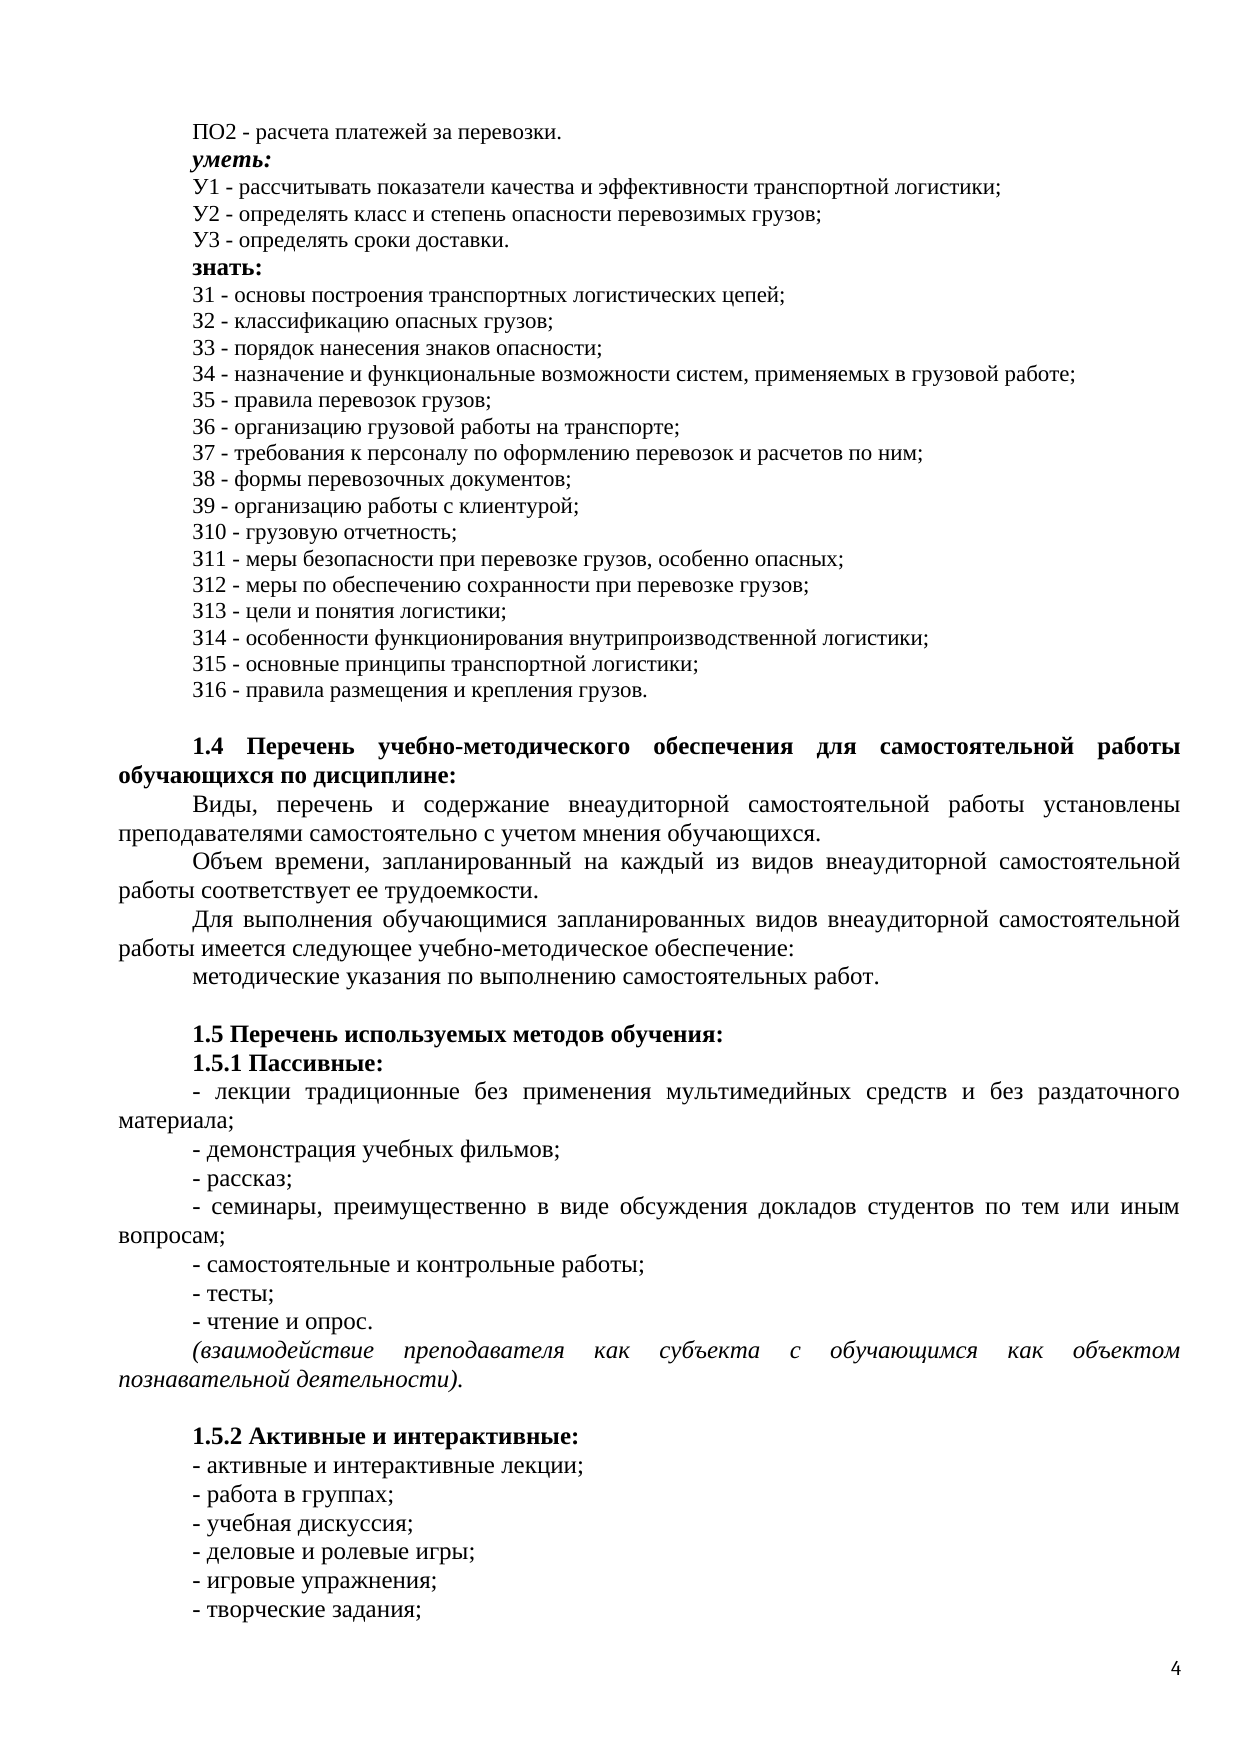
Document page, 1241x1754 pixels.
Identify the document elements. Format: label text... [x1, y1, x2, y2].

text - деловые и ролевые игры; [118, 1536, 1181, 1565]
text ПО2 - расчета платежей за перевозки. [192, 118, 1181, 144]
text - чтение и опрос. [118, 1306, 1181, 1335]
text З7 - требования к персоналу по оформлению перевозок и расчетов по ним; [192, 439, 1182, 466]
text методические указания по выполнению самостоятельных работ. [118, 961, 1181, 990]
text З8 - формы перевозочных документов; [192, 466, 1182, 492]
text З5 - правила перевозок грузов; [192, 386, 1182, 413]
text З12 - меры по обеспечению сохранности при перевозке грузов; [192, 571, 1182, 597]
text З13 - цели и понятия логистики; [192, 597, 1182, 624]
text - рассказ; [118, 1163, 1181, 1191]
text - работа в группах; [118, 1479, 1181, 1508]
text У2 - определять класс и степень опасности перевозимых грузов; [192, 199, 1182, 226]
text - лекции традиционные без применения мультимедийных средств и без раздаточного материала; [118, 1076, 1181, 1134]
text З9 - организацию работы с клиентурой; [192, 492, 1182, 518]
text 1.5.1 Пассивные: [118, 1048, 1181, 1076]
text - семинары, преимущественно в виде обсуждения докладов студентов по тем или иным вопросам; [118, 1191, 1181, 1249]
text - тесты; [118, 1278, 1181, 1306]
text У1 - рассчитывать показатели качества и эффективности транспортной логистики; [192, 173, 1181, 199]
text З14 - особенности функционирования внутрипроизводственной логистики; [192, 624, 1182, 650]
text знать: [118, 252, 1182, 281]
text З11 - меры безопасности при перевозке грузов, особенно опасных; [192, 544, 1182, 571]
text З2 - классификацию опасных грузов; [192, 307, 1182, 334]
text З3 - порядок нанесения знаков опасности; [192, 334, 1182, 360]
text У3 - определять сроки доставки. [192, 226, 1182, 252]
text 1.5 Перечень используемых методов обучения: [118, 1019, 1181, 1048]
text - активные и интерактивные лекции; [118, 1450, 1181, 1479]
text З6 - организацию грузовой работы на транспорте; [192, 413, 1182, 439]
text уметь: [118, 144, 1177, 173]
text - самостоятельные и контрольные работы; [118, 1249, 1181, 1278]
text Виды, перечень и содержание внеаудиторной самостоятельной работы установлены преподавателями самостоятельно с учетом мнения обучающихся. [118, 789, 1181, 846]
text З16 - правила размещения и крепления грузов. [192, 676, 1182, 703]
text З4 - назначение и функциональные возможности систем, применяемых в грузовой работе; [192, 360, 1182, 386]
text Для выполнения обучающимися запланированных видов внеаудиторной самостоятельной работы имеется следующее учебно-методическое обеспечение: [118, 904, 1181, 961]
text - игровые упражнения; [118, 1565, 1181, 1594]
text - демонстрация учебных фильмов; [118, 1134, 1181, 1163]
text З15 - основные принципы транспортной логистики; [418, 650, 1182, 676]
text З15 - основные принципы транспортной логистики; [192, 650, 381, 676]
text З10 - грузовую отчетность; [192, 518, 1182, 544]
text 1.5.2 Активные и интерактивные: [118, 1421, 1181, 1450]
text (взаимодействие преподавателя как субъекта с обучающимся как объектом познавательной деятельности). [118, 1335, 1181, 1393]
text - учебная дискуссия; [118, 1508, 1181, 1536]
text З1 - основы построения транспортных логистических цепей; [192, 281, 1182, 307]
text - творческие задания; [118, 1594, 1181, 1623]
text Объем времени, запланированный на каждый из видов внеаудиторной самостоятельной работы соответствует ее трудоемкости. [118, 846, 1181, 904]
text 1.4 Перечень учебно-методического обеспечения для самостоятельной работы обучающихся по дисциплине: [118, 731, 1181, 789]
